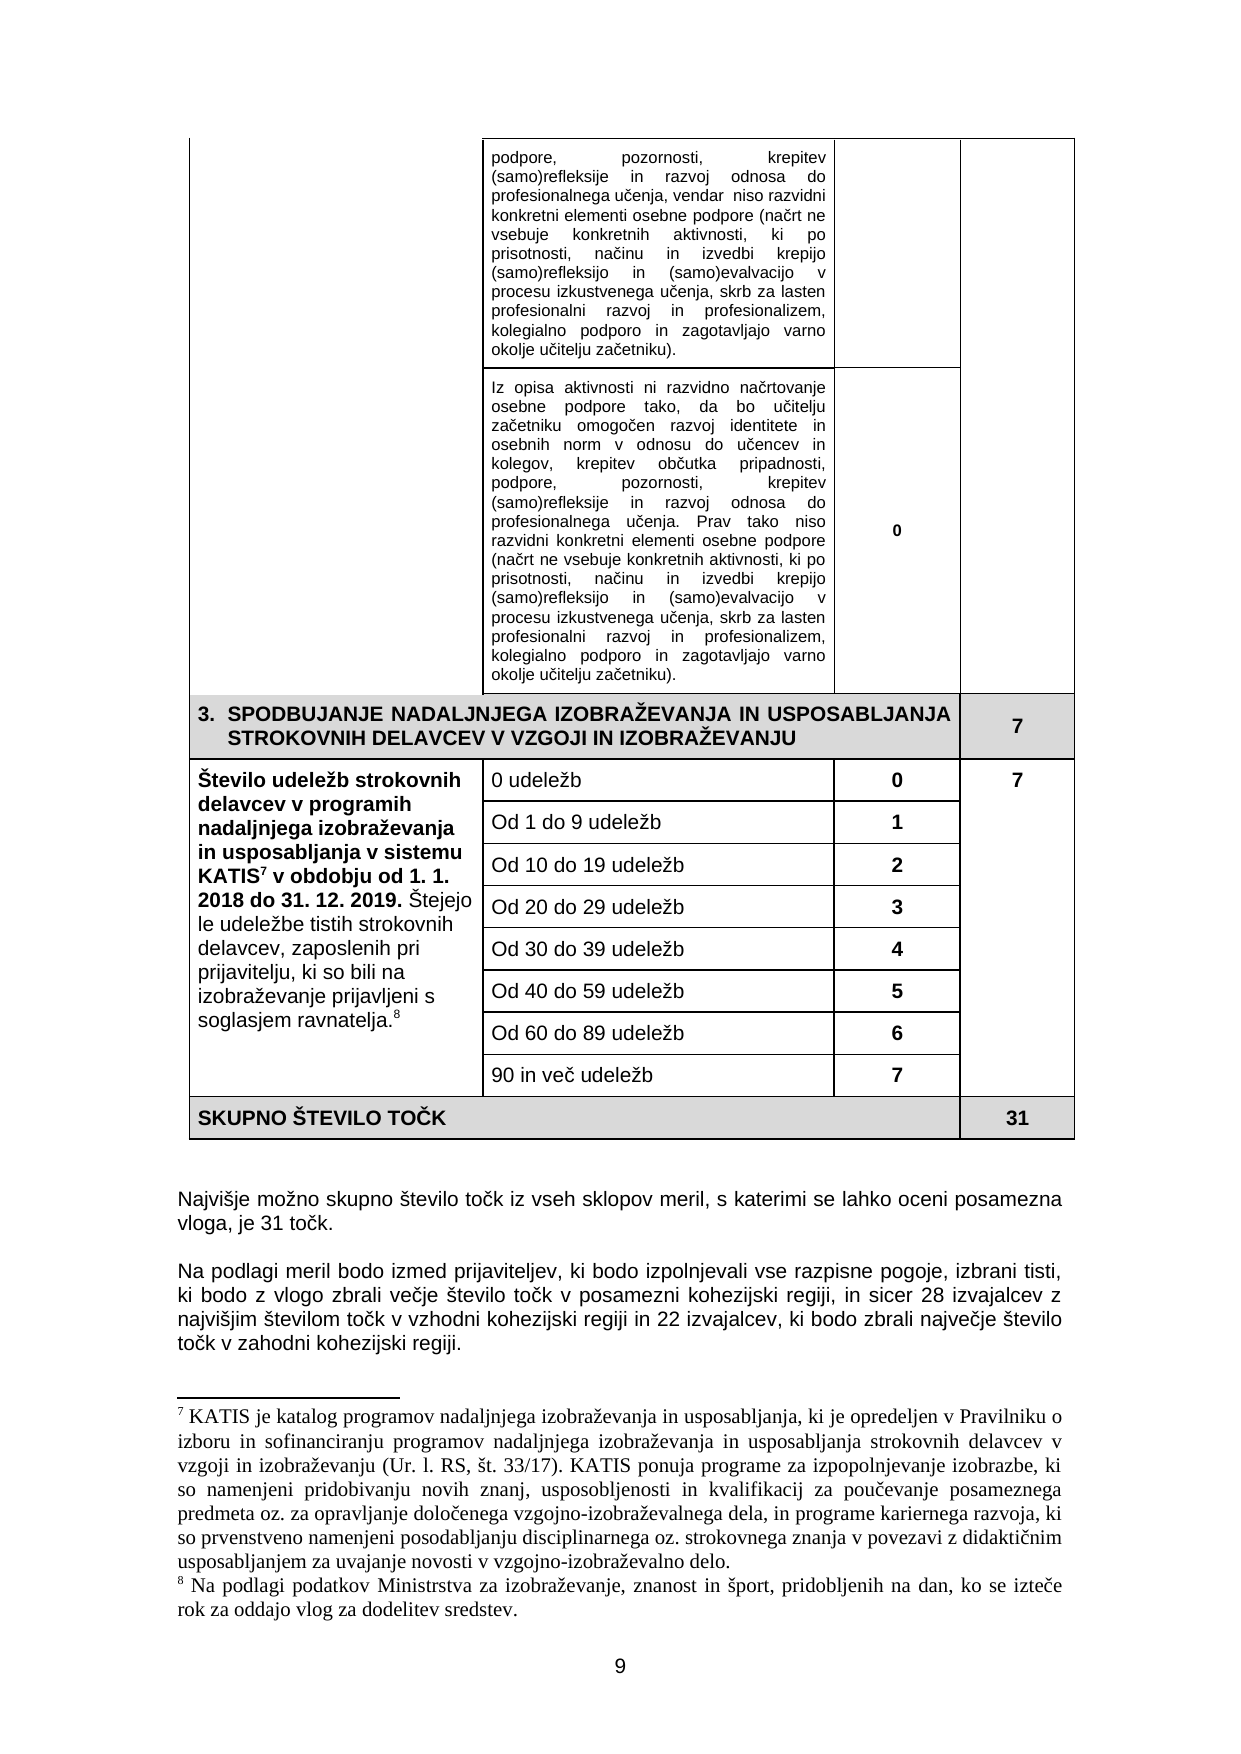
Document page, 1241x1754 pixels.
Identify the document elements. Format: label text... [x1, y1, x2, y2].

table_cell Od 10 do 19 udeležb [484, 844, 833, 885]
text Najvišje možno skupno število točk iz vseh sklopov meril, s katerimi se lahko oceni posamezna vloga, je 31 točk. [177, 1187, 1063, 1235]
text Na podlagi meril bodo izmed prijaviteljev, ki bodo izpolnjevali vse razpisne pogoje, izbrani tisti, ki bodo z vlogo zbrali večje število točk v posamezni kohezijski regiji, in sicer 28 izvajalcev z najvišjim številom točk v vzhodni kohezijski regiji in 22 izvajalcev, ki bodo zbrali največje število točk v zahodni kohezijski regiji. [177, 1259, 1063, 1355]
table_cell 6 [835, 1013, 959, 1053]
table_cell 31 [961, 1097, 1074, 1138]
table_cell 2 [835, 844, 959, 885]
table_cell Od 1 do 9 udeležb [484, 802, 833, 842]
table_cell SKUPNO ŠTEVILO TOČK [190, 1097, 959, 1138]
table_cell Od 20 do 29 udeležb [484, 886, 833, 927]
table_cell 2 [835, 139, 960, 367]
table_cell 4 [835, 928, 959, 969]
table_cell Od 60 do 89 udeležb [484, 1013, 833, 1053]
table_cell 1 [835, 802, 959, 842]
table_cell 90 in več udeležb [484, 1055, 833, 1096]
table_cell 7 [961, 760, 1074, 1096]
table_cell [484, 139, 834, 367]
table_cell 7 [835, 1055, 959, 1096]
table_cell 3 [835, 886, 959, 927]
table_cell 7 [961, 694, 1074, 758]
table_cell Od 40 do 59 udeležb [484, 971, 833, 1011]
table_cell SPODBUJANJE NADALJNJEGA IZOBRAŽEVANJA IN USPOSABLJANJA STROKOVNIH DELAVCEV V VZGOJI IN IZOBRAŽEVANJU [190, 694, 959, 758]
table_cell 0 [835, 368, 960, 692]
table_cell Število udeležb strokovnih delavcev v programih nadaljnjega izobraževanja in usposabljanja v sistemu KATIS v obdobju od 1. 1. 2018 do 31. 12. 2019. Štejejo le udeležbe tistih strokovnih delavcev, zaposlenih pri prijavitelju, ki so bili na izobraževanje prijavljeni s soglasjem ravnatelja. [190, 760, 482, 1096]
table_cell Iz opisa aktivnosti ni razvidno načrtovanje osebne podpore tako, da bo učitelju začetniku omogočen razvoj identitete in osebnih norm v odnosu do učencev in kolegov, krepitev občutka pripadnosti, podpore, pozornosti, krepitev (samo)refleksije in razvoj odnosa do profesionalnega učenja. Prav tako niso razvidni konkretni elementi osebne podpore (načrt ne vsebuje konkretnih aktivnosti, ki po prisotnosti, načinu in izvedbi krepijo (samo)refleksijo in (samo)evalvacijo v procesu izkustvenega učenja, skrb za lasten profesionalni razvoj in profesionalizem, kolegialno podporo in zagotavljajo varno okolje učitelju začetniku). [484, 369, 834, 692]
table_cell 0 [835, 760, 959, 800]
table_cell 0 udeležb [484, 760, 833, 800]
table_cell Od 30 do 39 udeležb [484, 928, 833, 969]
table_cell 5 [835, 971, 959, 1011]
